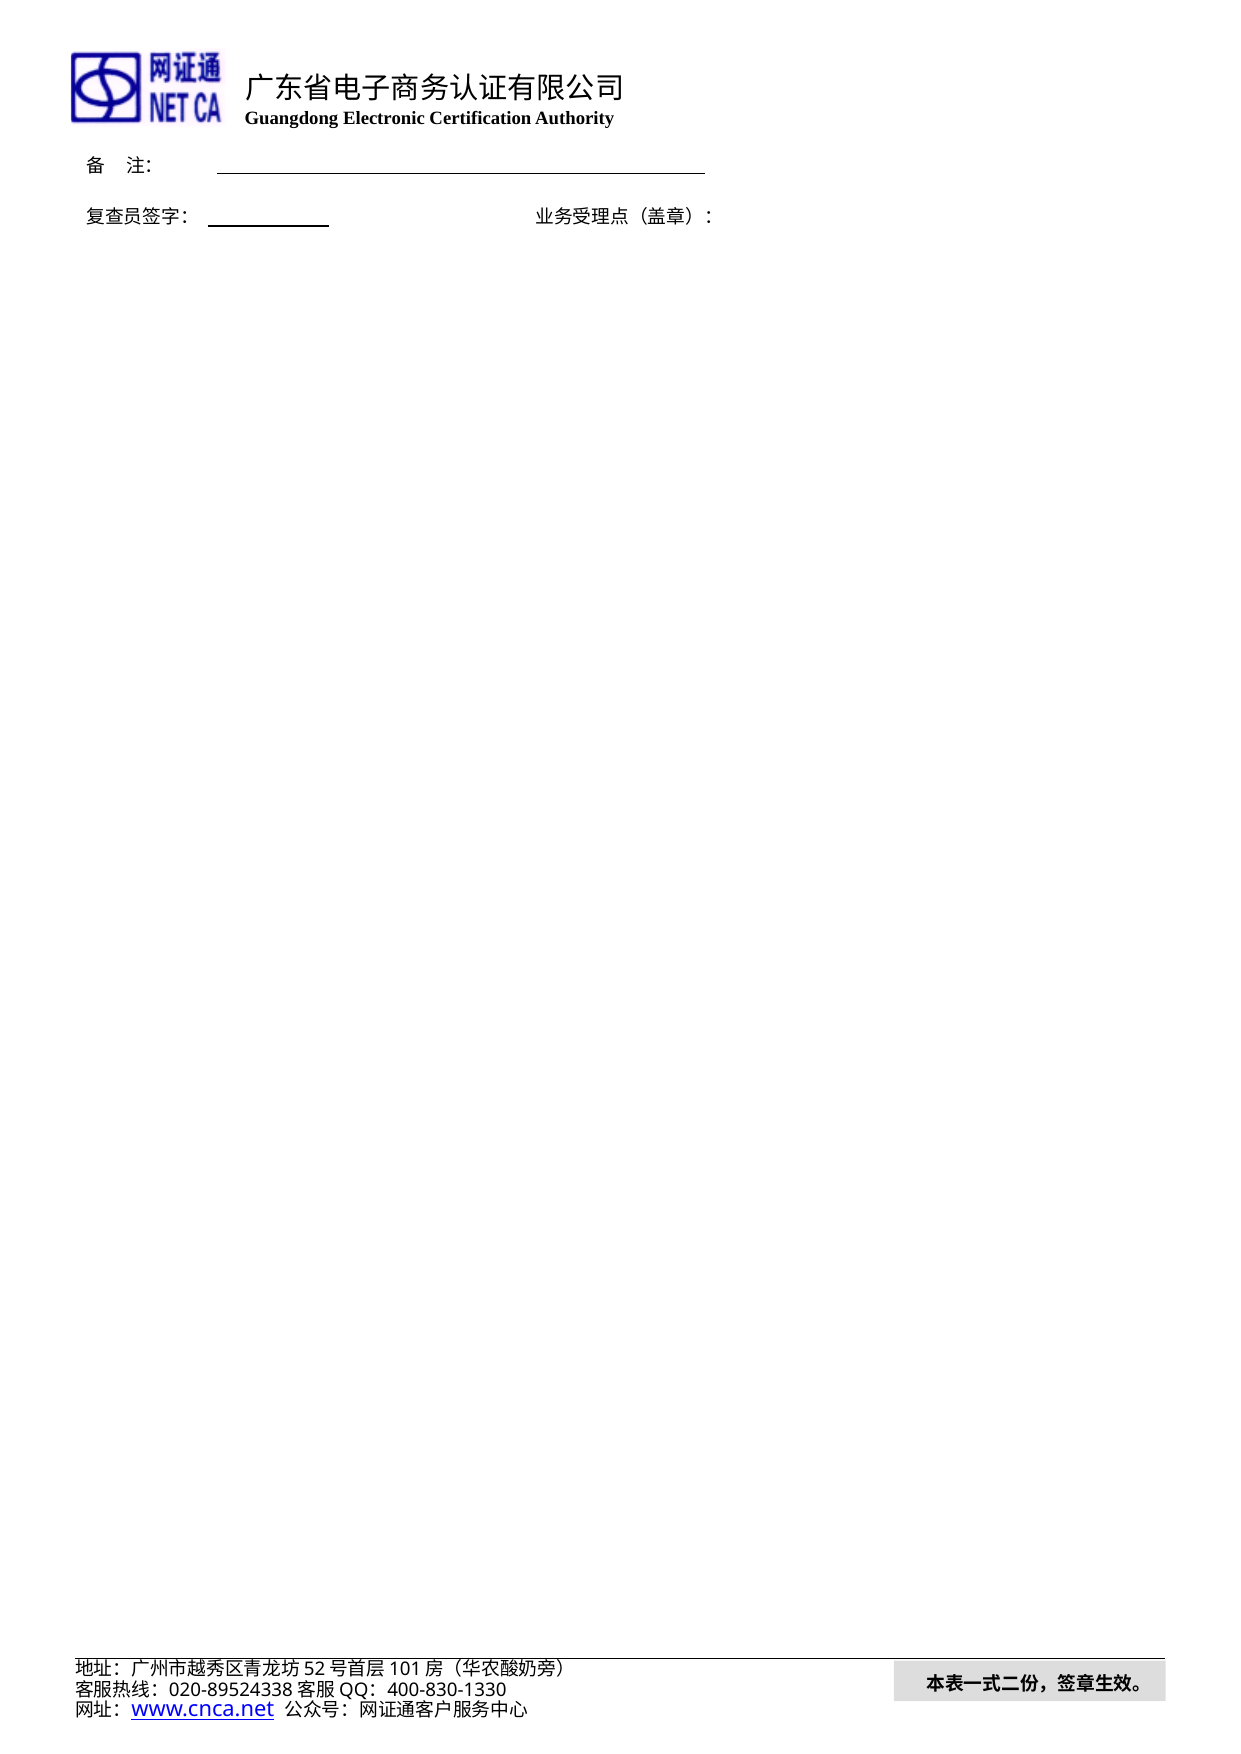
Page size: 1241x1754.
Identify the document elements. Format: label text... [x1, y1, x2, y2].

table_cell 复查员签字： [75, 181, 524, 232]
picture [69, 47, 225, 124]
table_cell [206, 129, 1169, 181]
table_cell 业务受理点（盖章）： [524, 181, 1169, 232]
table_cell 备 注： [75, 129, 206, 181]
